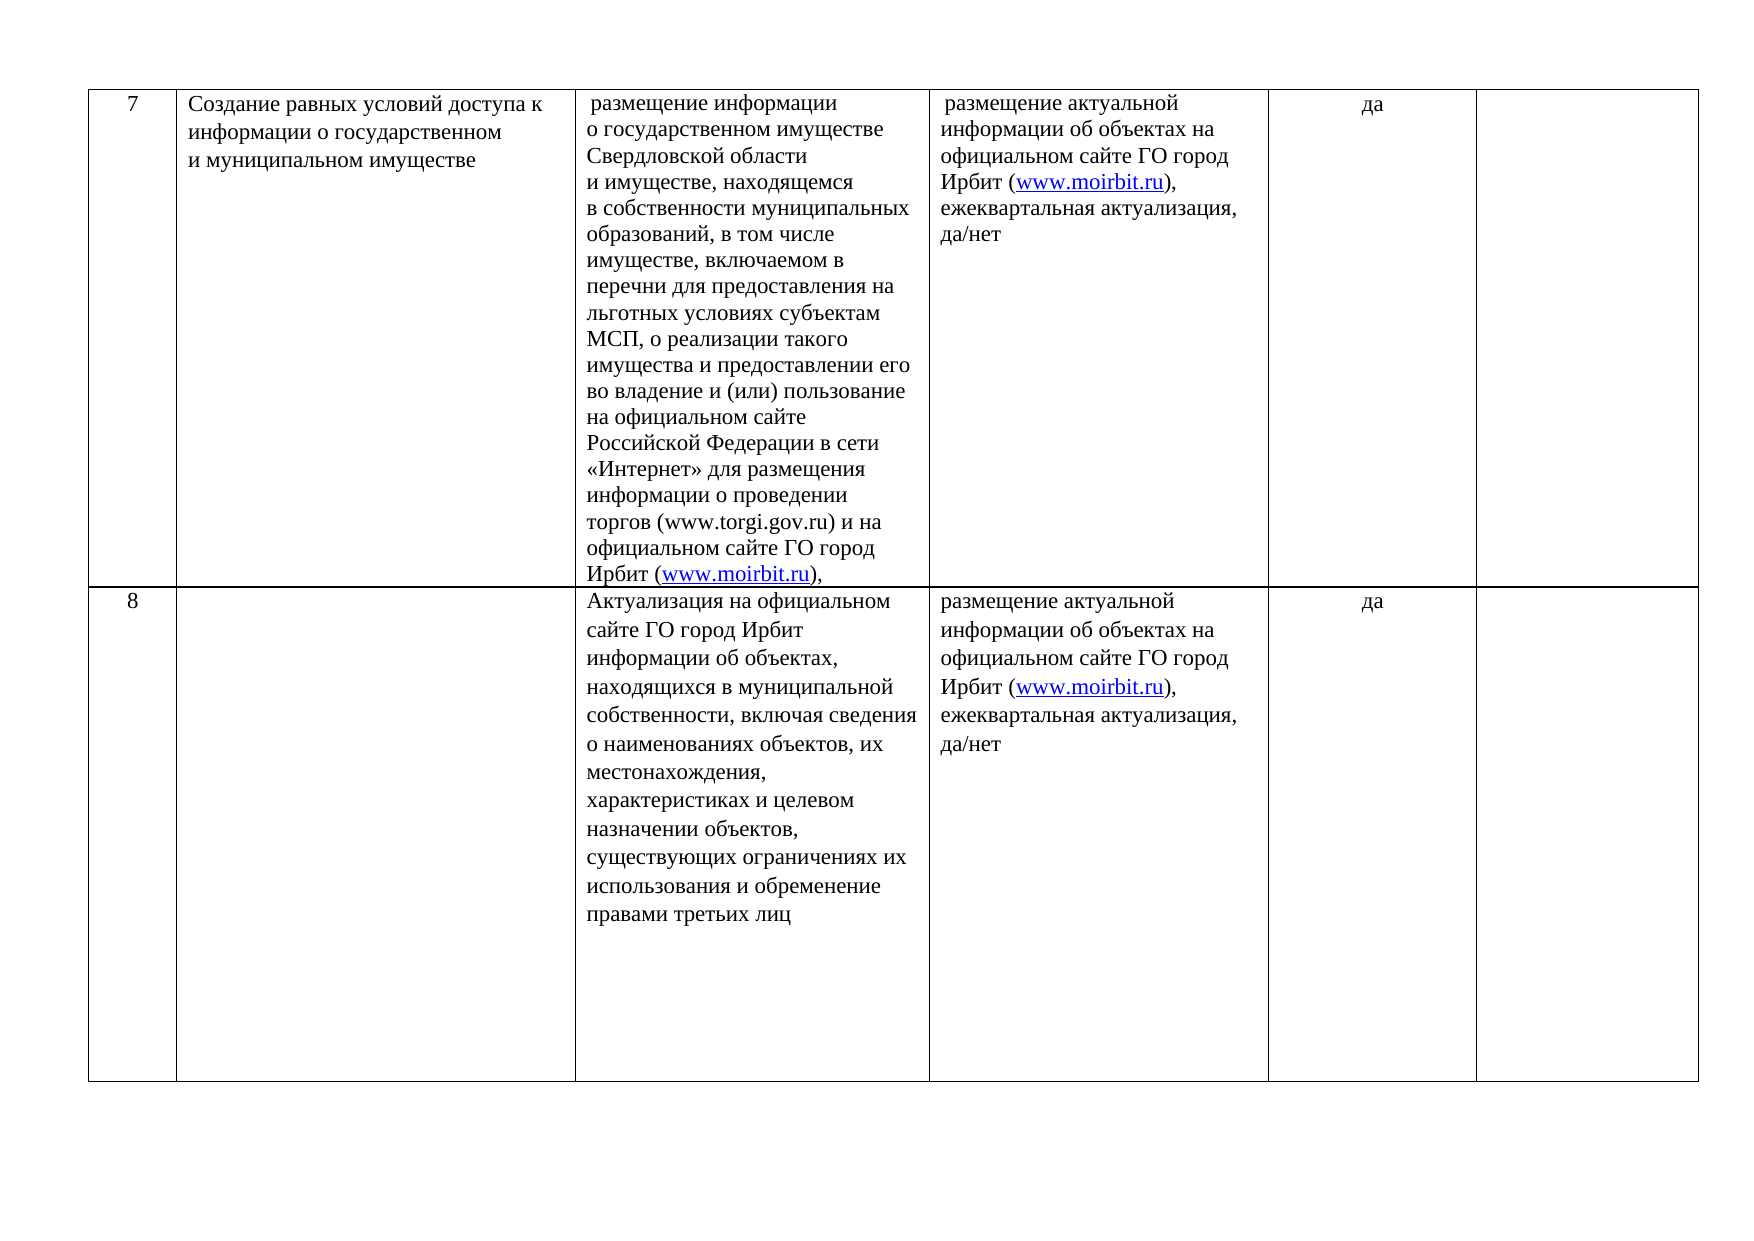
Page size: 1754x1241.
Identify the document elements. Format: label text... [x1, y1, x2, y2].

table_cell 7 [89, 90, 176, 586]
table_cell Создание равных условий доступа к информации о государственном и муниципальном имуществе [177, 90, 575, 586]
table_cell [930, 588, 1268, 1081]
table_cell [576, 588, 929, 1081]
table_cell размещение информации о государственном имуществе Свердловской области и имуществе, находящемся в собственности муниципальных образований, в том числе имуществе, включаемом в перечни для предоставления на льготных условиях субъектам МСП, о реализации такого имущества и предоставлении его во владение и (или) пользование на официальном сайте Российской Федерации в сети «Интернет» для размещения информации о проведении торгов (www.torgi.gov.ru) и на официальном сайте ГО город Ирбит (www.moirbit.ru), [576, 90, 929, 586]
table_cell [1477, 588, 1698, 1081]
table_cell да [1269, 588, 1476, 1081]
table_cell [177, 588, 575, 1081]
table_cell да [1269, 90, 1476, 586]
table_cell 8 [89, 588, 176, 1081]
table_cell [1477, 90, 1698, 586]
table_cell размещение актуальной информации об объектах на официальном сайте ГО город Ирбит (www.moirbit.ru), ежеквартальная актуализация, да/нет [930, 90, 1268, 586]
